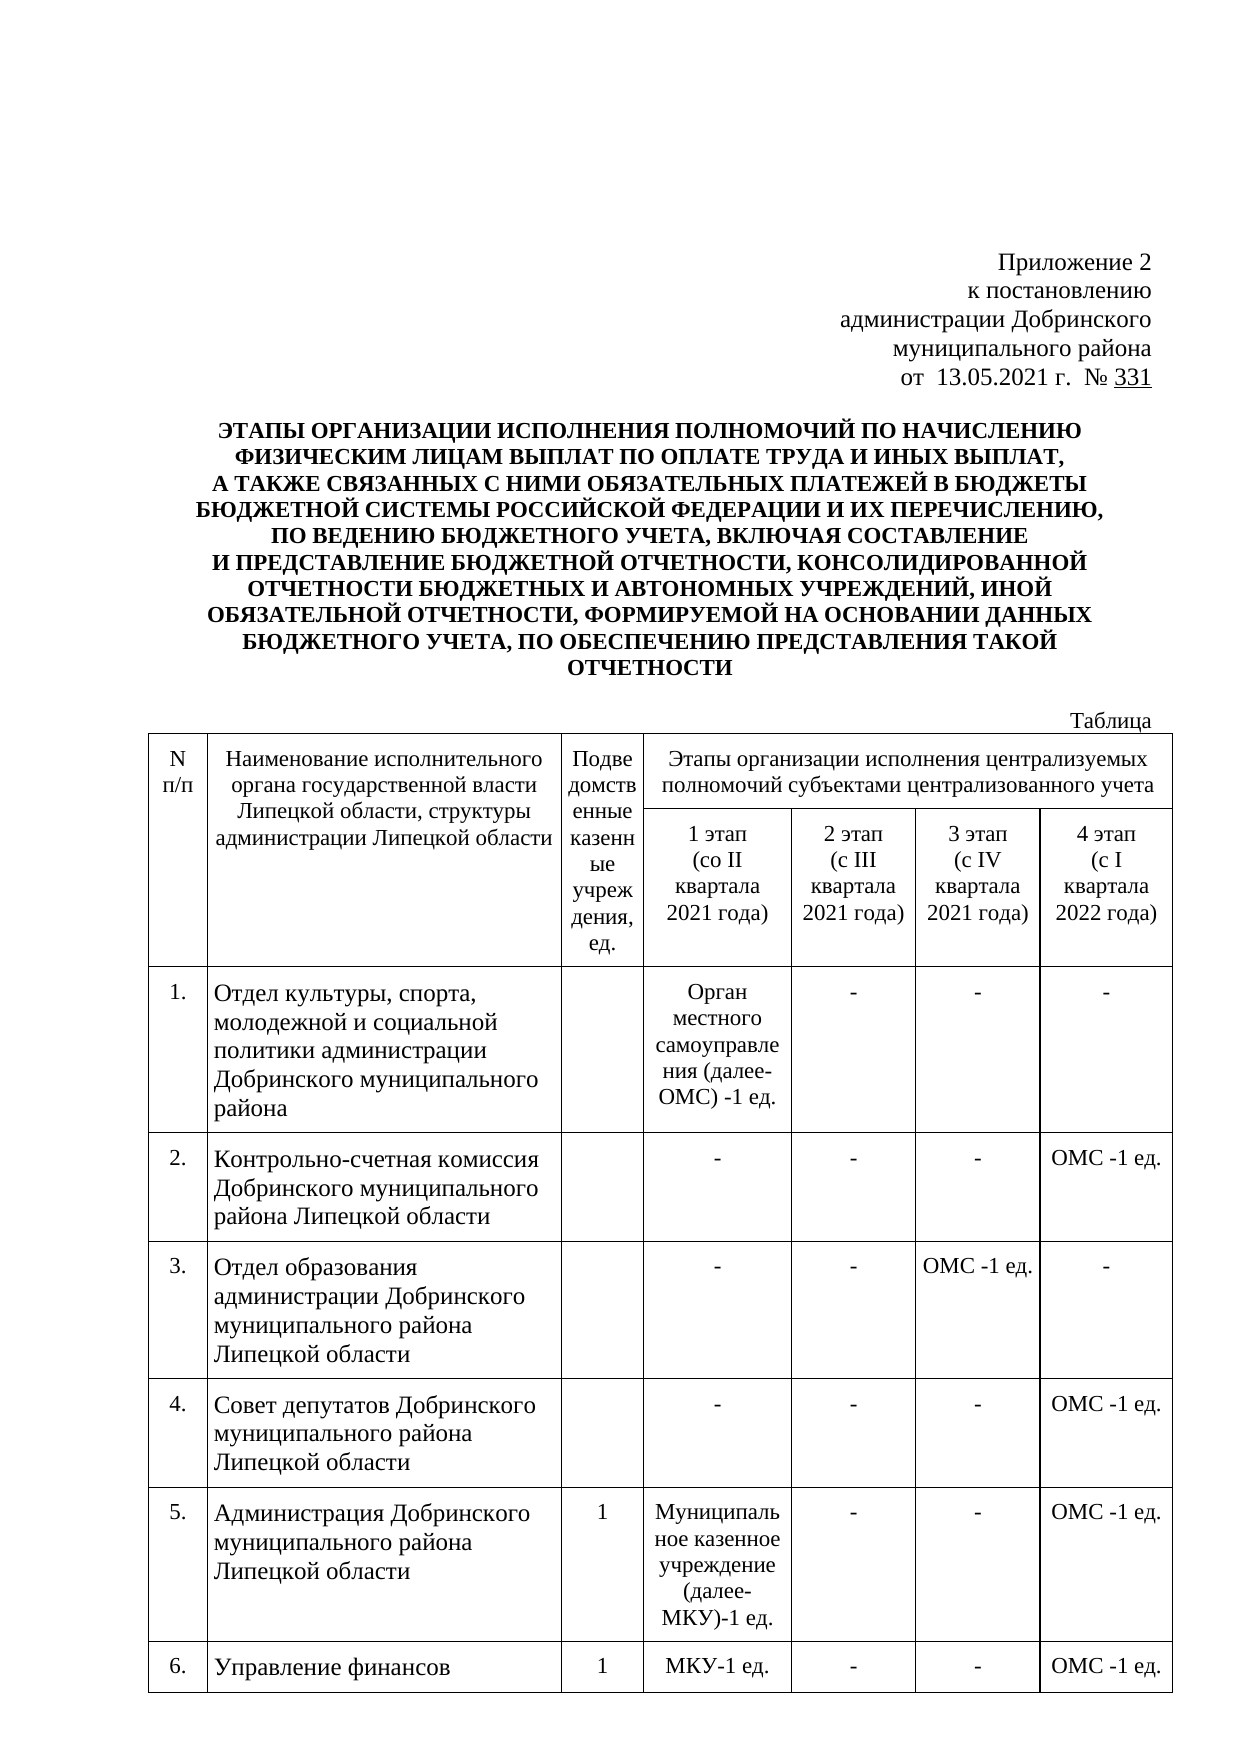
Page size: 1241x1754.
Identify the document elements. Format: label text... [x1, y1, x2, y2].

table_cell 2 этап (с III квартала 2021 года) [792, 809, 915, 966]
table_cell 3. [149, 1242, 207, 1378]
table_cell - [1041, 1242, 1172, 1378]
table_cell МКУ-1 ед. [644, 1642, 791, 1692]
text к постановлению [148, 276, 1152, 304]
table_header Подведомственные казенные учреждения, ед. [562, 734, 643, 966]
title БЮДЖЕТНОГО УЧЕТА, ПО ОБЕСПЕЧЕНИЮ ПРЕДСТАВЛЕНИЯ ТАКОЙ [148, 628, 1152, 654]
table_cell - [792, 1133, 915, 1241]
table_cell 1 этап (со II квартала 2021 года) [644, 809, 791, 966]
table_cell - [792, 1379, 915, 1487]
table_cell Контрольно-счетная комиссия Добринского муниципального района Липецкой области [208, 1133, 561, 1241]
title ОБЯЗАТЕЛЬНОЙ ОТЧЕТНОСТИ, ФОРМИРУЕМОЙ НА ОСНОВАНИИ ДАННЫХ [148, 601, 1152, 628]
table_cell - [792, 1488, 915, 1641]
table_cell ОМС -1 ед. [916, 1242, 1039, 1378]
table_cell - [916, 1379, 1039, 1487]
table_cell Орган местного самоуправления (далее-ОМС) -1 ед. [644, 967, 791, 1132]
table_cell ОМС -1 ед. [1041, 1642, 1172, 1692]
table_cell - [792, 1642, 915, 1692]
table_cell ОМС -1 ед. [1041, 1133, 1172, 1241]
table_cell [562, 967, 643, 1132]
table_cell - [644, 1379, 791, 1487]
table_cell Отдел образования администрации Добринского муниципального района Липецкой области [208, 1242, 561, 1378]
table_cell 1 [562, 1642, 643, 1692]
table_cell - [916, 967, 1039, 1132]
table_header N п/п [149, 734, 207, 966]
table_cell - [644, 1242, 791, 1378]
table_cell - [916, 1133, 1039, 1241]
table_cell Муниципальное казенное учреждение (далее- МКУ)-1 ед. [644, 1488, 791, 1641]
table_header Наименование исполнительного органа государственной власти Липецкой области, структуры администрации Липецкой области [208, 734, 561, 966]
table_cell - [916, 1488, 1039, 1641]
table_cell ОМС -1 ед. [1041, 1379, 1172, 1487]
title ФИЗИЧЕСКИМ ЛИЦАМ ВЫПЛАТ ПО ОПЛАТЕ ТРУДА И ИНЫХ ВЫПЛАТ, [148, 443, 1152, 469]
text администрации Добринского [148, 304, 1152, 333]
table_cell [562, 1133, 643, 1241]
table_cell 5. [149, 1488, 207, 1641]
table_cell - [792, 967, 915, 1132]
table_cell ОМС -1 ед. [1041, 1488, 1172, 1641]
table_cell 2. [149, 1133, 207, 1241]
table_cell [562, 1379, 643, 1487]
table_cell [208, 1642, 561, 1692]
table_cell 3 этап (с IV квартала 2021 года) [916, 809, 1039, 966]
table_cell Отдел культуры, спорта, молодежной и социальной политики администрации Добринского муниципального района [208, 967, 561, 1132]
text Приложение 2 [148, 247, 1152, 276]
title ЭТАПЫ ОРГАНИЗАЦИИ ИСПОЛНЕНИЯ ПОЛНОМОЧИЙ ПО НАЧИСЛЕНИЮ [148, 417, 1152, 443]
text муниципального района [148, 333, 1152, 362]
title ПО ВЕДЕНИЮ БЮДЖЕТНОГО УЧЕТА, ВКЛЮЧАЯ СОСТАВЛЕНИЕ [148, 522, 1152, 549]
table_cell Администрация Добринского муниципального района Липецкой области [208, 1488, 561, 1641]
table_cell 1. [149, 967, 207, 1132]
table_cell 1 [562, 1488, 643, 1641]
table_cell 6. [149, 1642, 207, 1692]
table_cell 4 этап (с I квартала 2022 года) [1041, 809, 1172, 966]
text Таблица [148, 707, 1152, 733]
title ОТЧЕТНОСТИ БЮДЖЕТНЫХ И АВТОНОМНЫХ УЧРЕЖДЕНИЙ, ИНОЙ [148, 575, 1152, 601]
table_cell - [644, 1133, 791, 1241]
table_header Этапы организации исполнения централизуемых полномочий субъектами централизованного учета [644, 734, 1172, 808]
title А ТАКЖЕ СВЯЗАННЫХ С НИМИ ОБЯЗАТЕЛЬНЫХ ПЛАТЕЖЕЙ В БЮДЖЕТЫ [148, 469, 1152, 496]
table_cell - [1041, 967, 1172, 1132]
table_cell [562, 1242, 643, 1378]
text от 13.05.2021 г. № 331 [148, 362, 1152, 391]
table_cell - [792, 1242, 915, 1378]
title ОТЧЕТНОСТИ [148, 654, 1152, 680]
table_cell 4. [149, 1379, 207, 1487]
title БЮДЖЕТНОЙ СИСТЕМЫ РОССИЙСКОЙ ФЕДЕРАЦИИ И ИХ ПЕРЕЧИСЛЕНИЮ, [148, 496, 1152, 522]
table_cell Совет депутатов Добринского муниципального района Липецкой области [208, 1379, 561, 1487]
title И ПРЕДСТАВЛЕНИЕ БЮДЖЕТНОЙ ОТЧЕТНОСТИ, КОНСОЛИДИРОВАННОЙ [148, 549, 1152, 575]
table_cell - [916, 1642, 1039, 1692]
